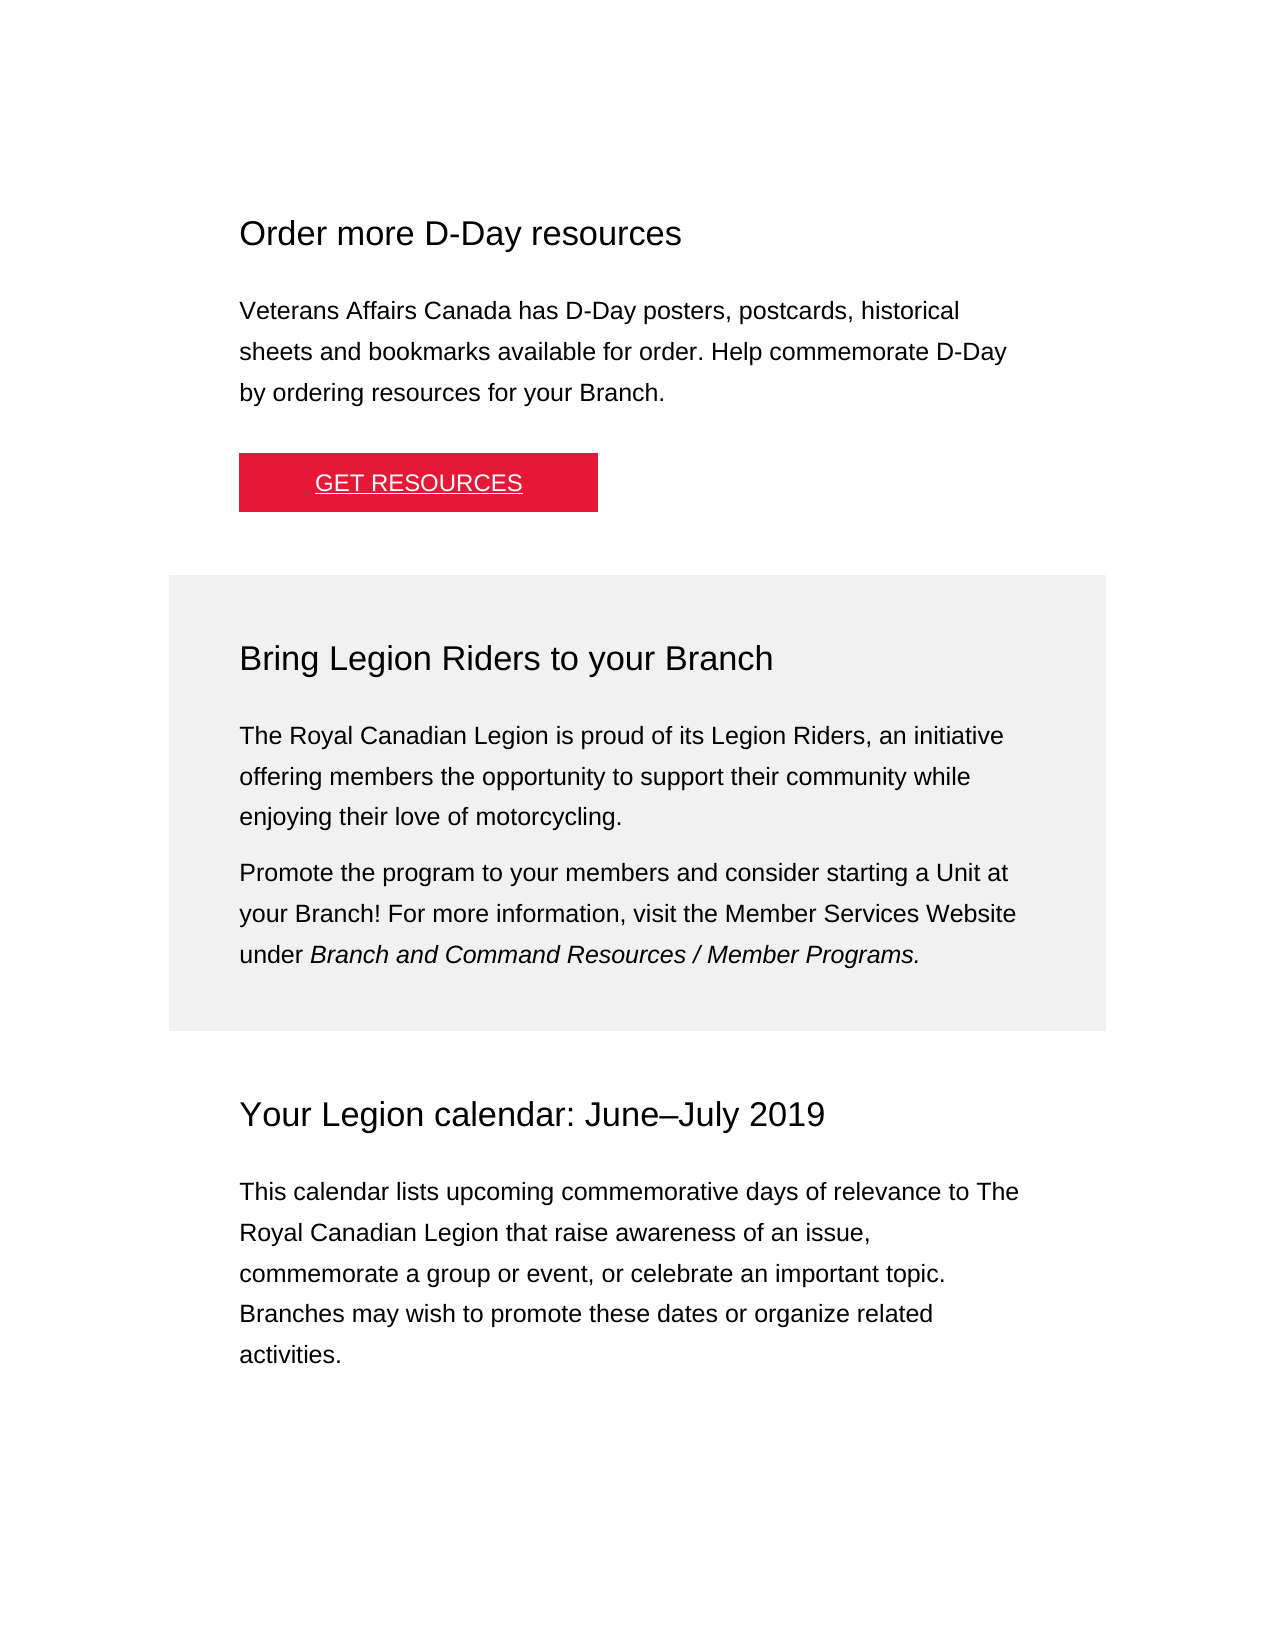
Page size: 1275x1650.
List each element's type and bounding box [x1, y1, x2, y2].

table_cell [169, 1031, 1106, 1462]
table_cell [169, 150, 1106, 575]
table_cell [169, 575, 1106, 1031]
